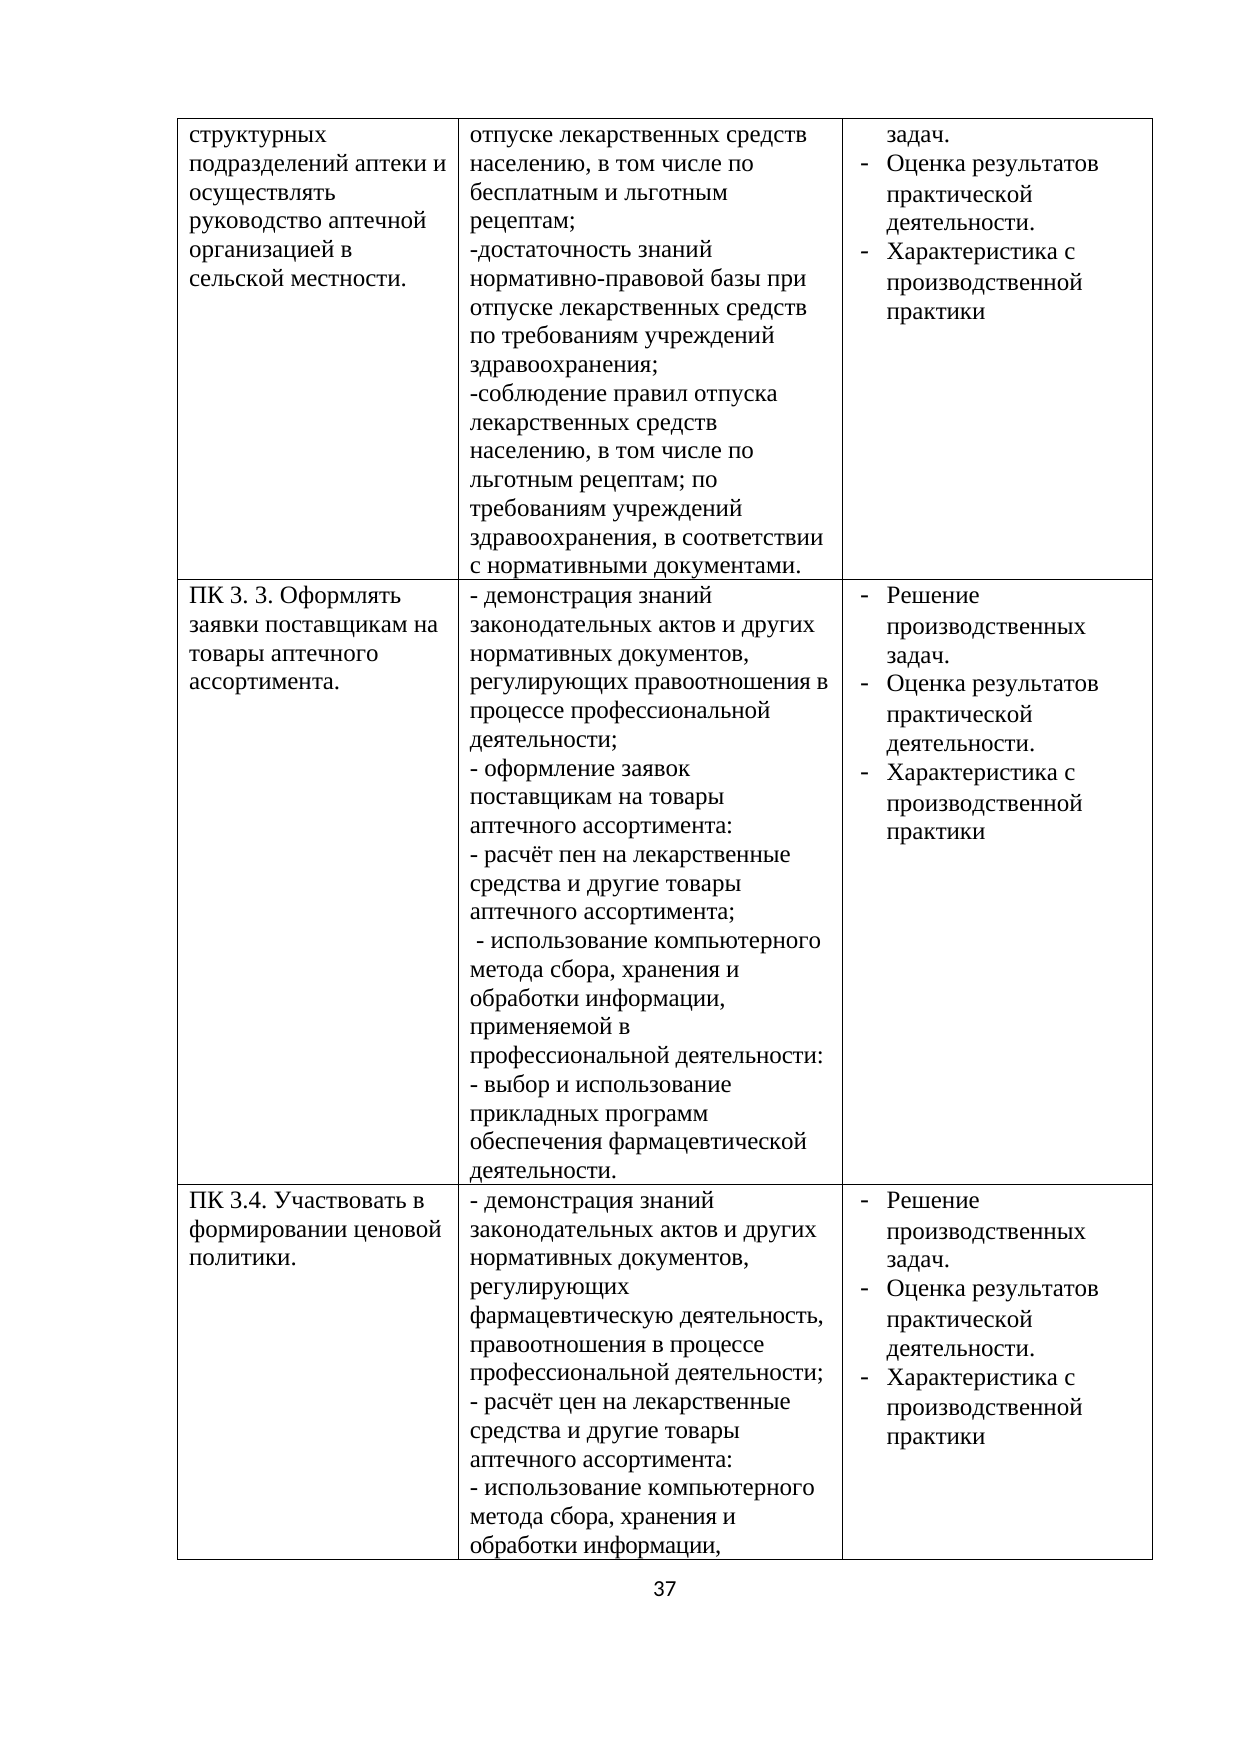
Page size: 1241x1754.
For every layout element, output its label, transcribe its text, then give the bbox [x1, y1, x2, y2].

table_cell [843, 119, 1152, 579]
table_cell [178, 1185, 458, 1559]
table_cell - демонстрация знаний законодательных актов и других нормативных документов, регулирующих правоотношения в процессе профессиональной деятельности; - оформление заявок поставщикам на товары аптечного ассортимента: - расчёт пен на лекарственные средства и другие товары аптечного ассортимента; - использование компьютерного метода сбора, хранения и обработки информации, применяемой в профессиональной деятельности: - выбор и использование прикладных программ обеспечения фармацевтической деятельности. [459, 580, 842, 1184]
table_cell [843, 1185, 1152, 1559]
table_cell ПК 3. 3. Оформлять заявки поставщикам на товары аптечного ассортимента. [178, 580, 458, 1184]
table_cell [459, 119, 842, 579]
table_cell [178, 119, 458, 579]
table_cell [459, 1185, 842, 1559]
table_cell Решение производственных задач. Оценка результатов практической деятельности. Характеристика с производственной практики [843, 580, 1152, 1184]
